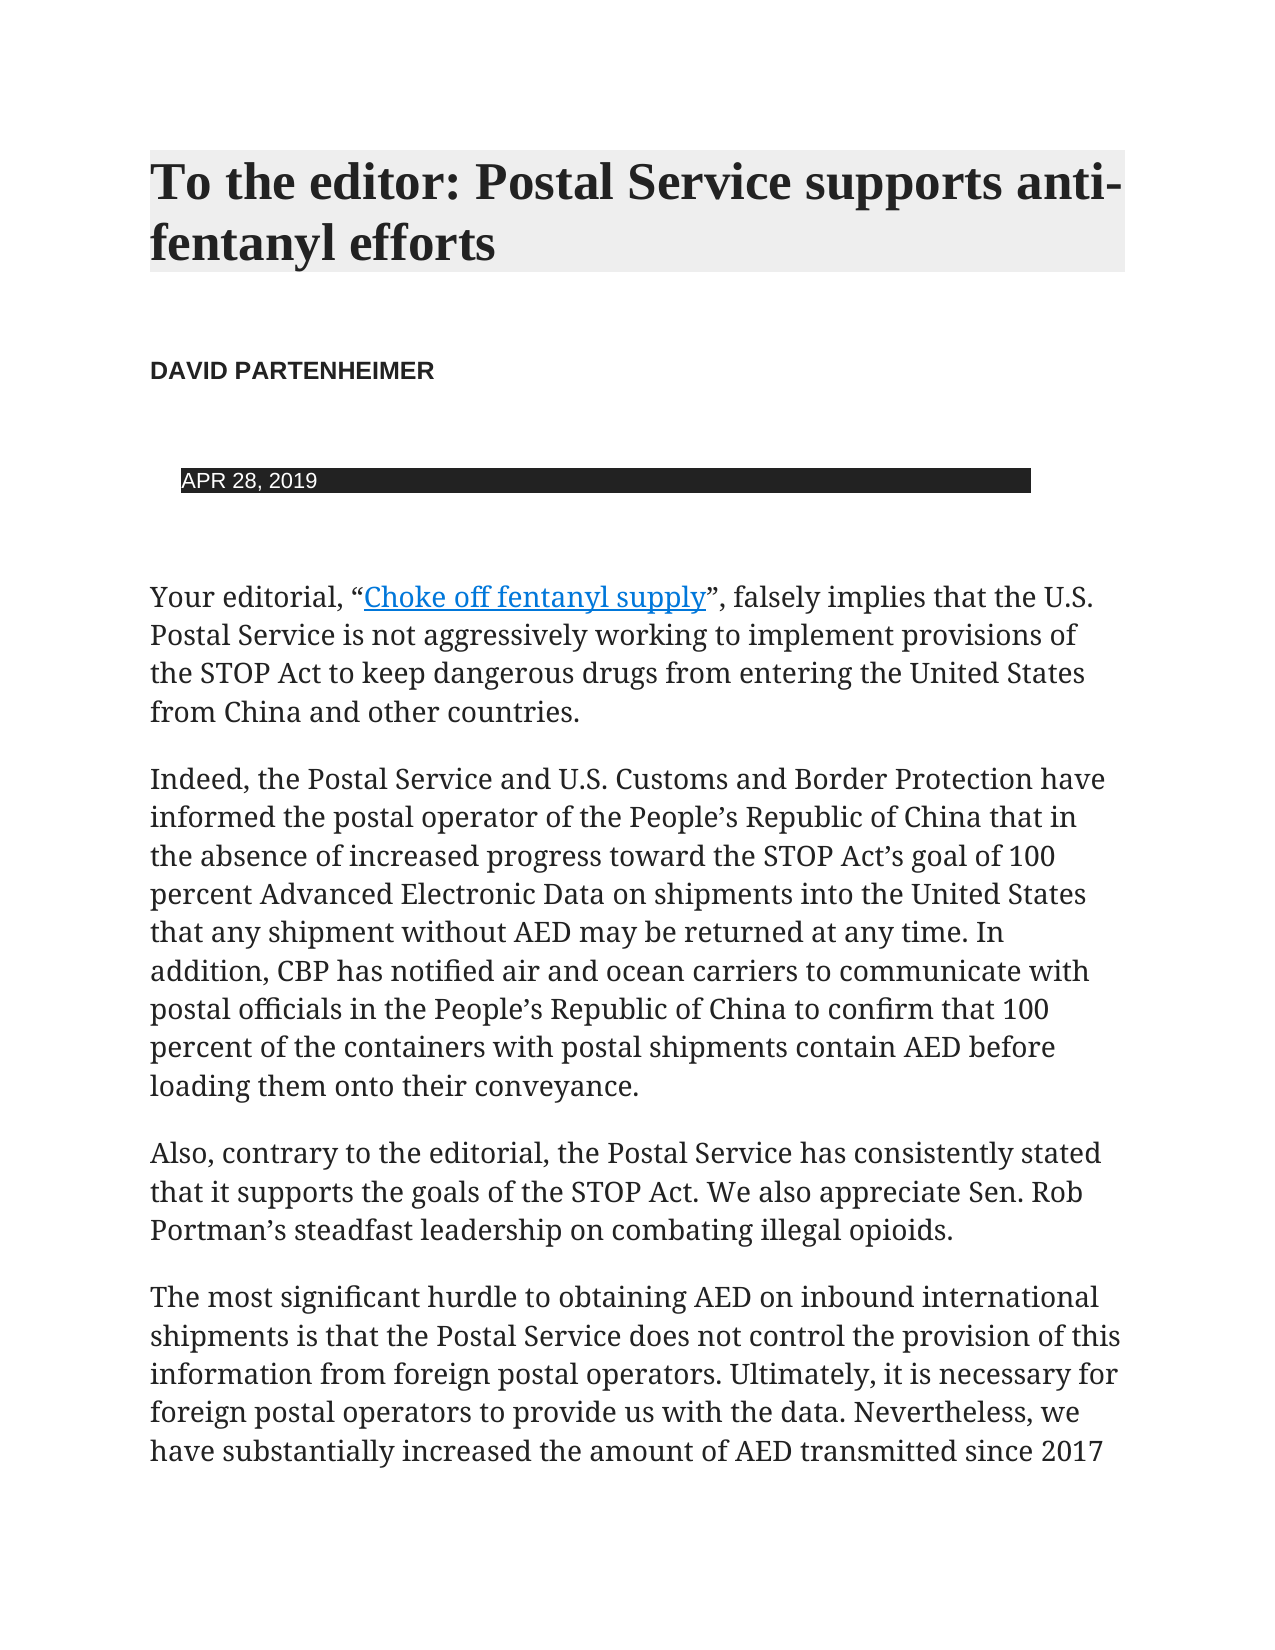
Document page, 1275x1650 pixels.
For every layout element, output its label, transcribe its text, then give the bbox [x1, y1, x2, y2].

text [150, 1278, 1125, 1469]
text Indeed, the Postal Service and U.S. Customs and Border Protection have informed the postal operator of the People’s Republic of China that in the absence of increased progress toward the STOP Act’s goal of 100 percent Advanced Electronic Data on shipments into the United States that any shipment without AED may be returned at any time. In addition, CBP has notified air and ocean carriers to communicate with postal officials in the People’s Republic of China to confirm that 100 percent of the containers with postal shipments contain AED before loading them onto their conveyance. [150, 759, 1125, 1104]
text Also, contrary to the editorial, the Postal Service has consistently stated that it supports the goals of the STOP Act. We also appreciate Sen. Rob Portman’s steadfast leadership on combating illegal opioids. [150, 1133, 1125, 1248]
text DAVID PARTENHEIMER [150, 356, 1125, 384]
text To the editor: Postal Service supports anti-fentanyl efforts [150, 150, 1125, 272]
text APR 28, 2019 [181, 468, 1031, 493]
text Your editorial, “Choke off fentanyl supply”, falsely implies that the U.S. Postal Service is not aggressively working to implement provisions of the STOP Act to keep dangerous drugs from entering the United States from China and other countries. [150, 577, 1125, 730]
